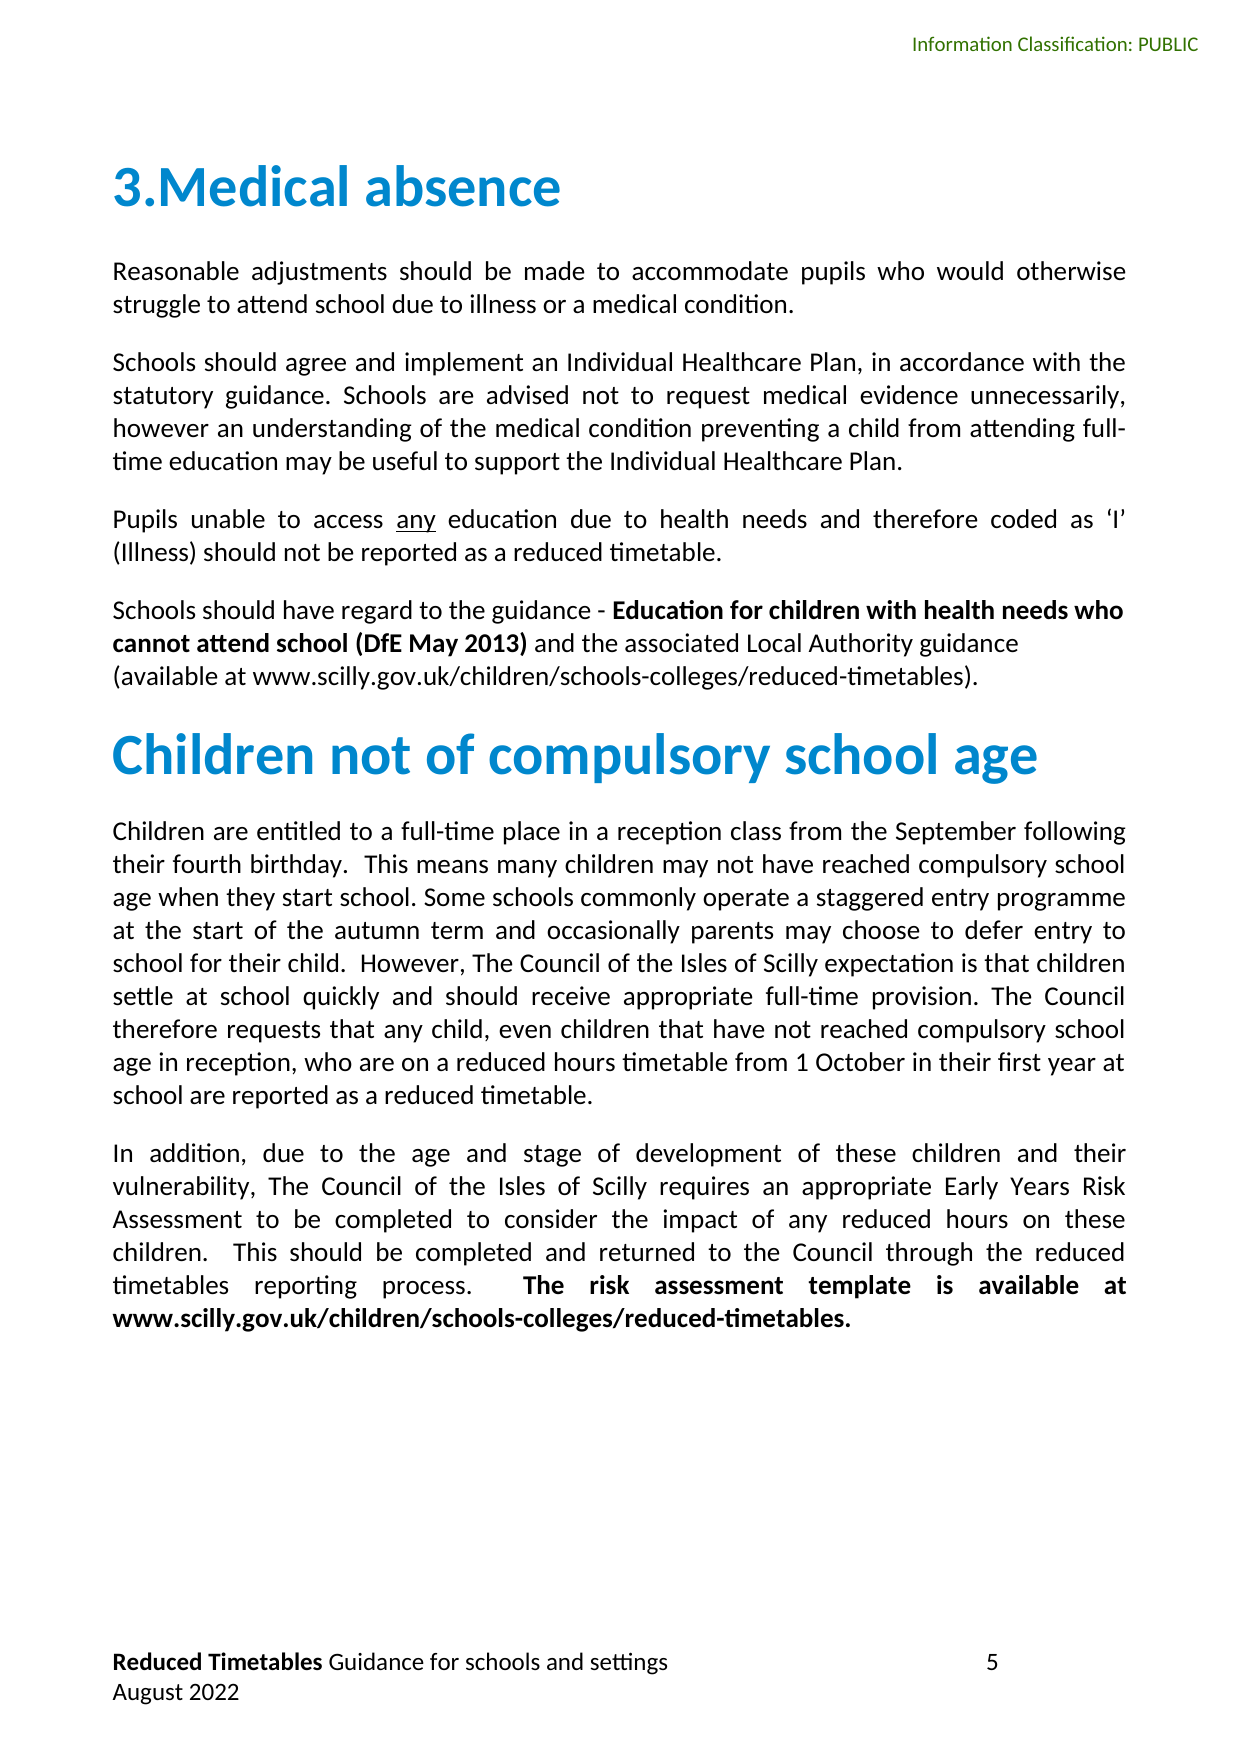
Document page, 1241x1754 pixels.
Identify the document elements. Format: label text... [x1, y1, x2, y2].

text In addition, due to the age and stage of development of these children and their vulnerability, The Council of the Isles of Scilly requires an appropriate Early Years Risk Assessment to be completed to consider the impact of any reduced hours on these children. This should be completed and returned to the Council through the reduced timetables reporting process. The risk assessment template is available at www.scilly.gov.uk/children/schools-colleges/reduced-timetables. [112, 1136, 1128, 1334]
text Pupils unable to access any education due to health needs and therefore coded as ‘I’ (Illness) should not be reported as a reduced timetable. [112, 502, 1128, 568]
list Medical absence [112, 150, 1128, 221]
text Schools should agree and implement an Individual Healthcare Plan, in accordance with the statutory guidance. Schools are advised not to request medical evidence unnecessarily, however an understanding of the medical condition preventing a child from attending full-time education may be useful to support the Individual Healthcare Plan. [112, 345, 1128, 477]
text Reasonable adjustments should be made to accommodate pupils who would otherwise struggle to attend school due to illness or a medical condition. [112, 221, 1128, 320]
text Children are entitled to a full-time place in a reception class from the September following their fourth birthday. This means many children may not have reached compulsory school age when they start school. Some schools commonly operate a staggered entry programme at the start of the autumn term and occasionally parents may choose to defer entry to school for their child. However, The Council of the Isles of Scilly expectation is that children settle at school quickly and should receive appropriate full-time provision. The Council therefore requests that any child, even children that have not reached compulsory school age in reception, who are on a reduced hours timetable from 1 October in their first year at school are reported as a reduced timetable. [112, 814, 1128, 1111]
text Schools should have regard to the guidance - Education for children with health needs who cannot attend school (DfE May 2013) and the associated Local Authority guidance (available at www.scilly.gov.uk/children/schools-colleges/reduced-timetables). [112, 593, 1128, 692]
text Children not of compulsory school age [112, 717, 1128, 789]
